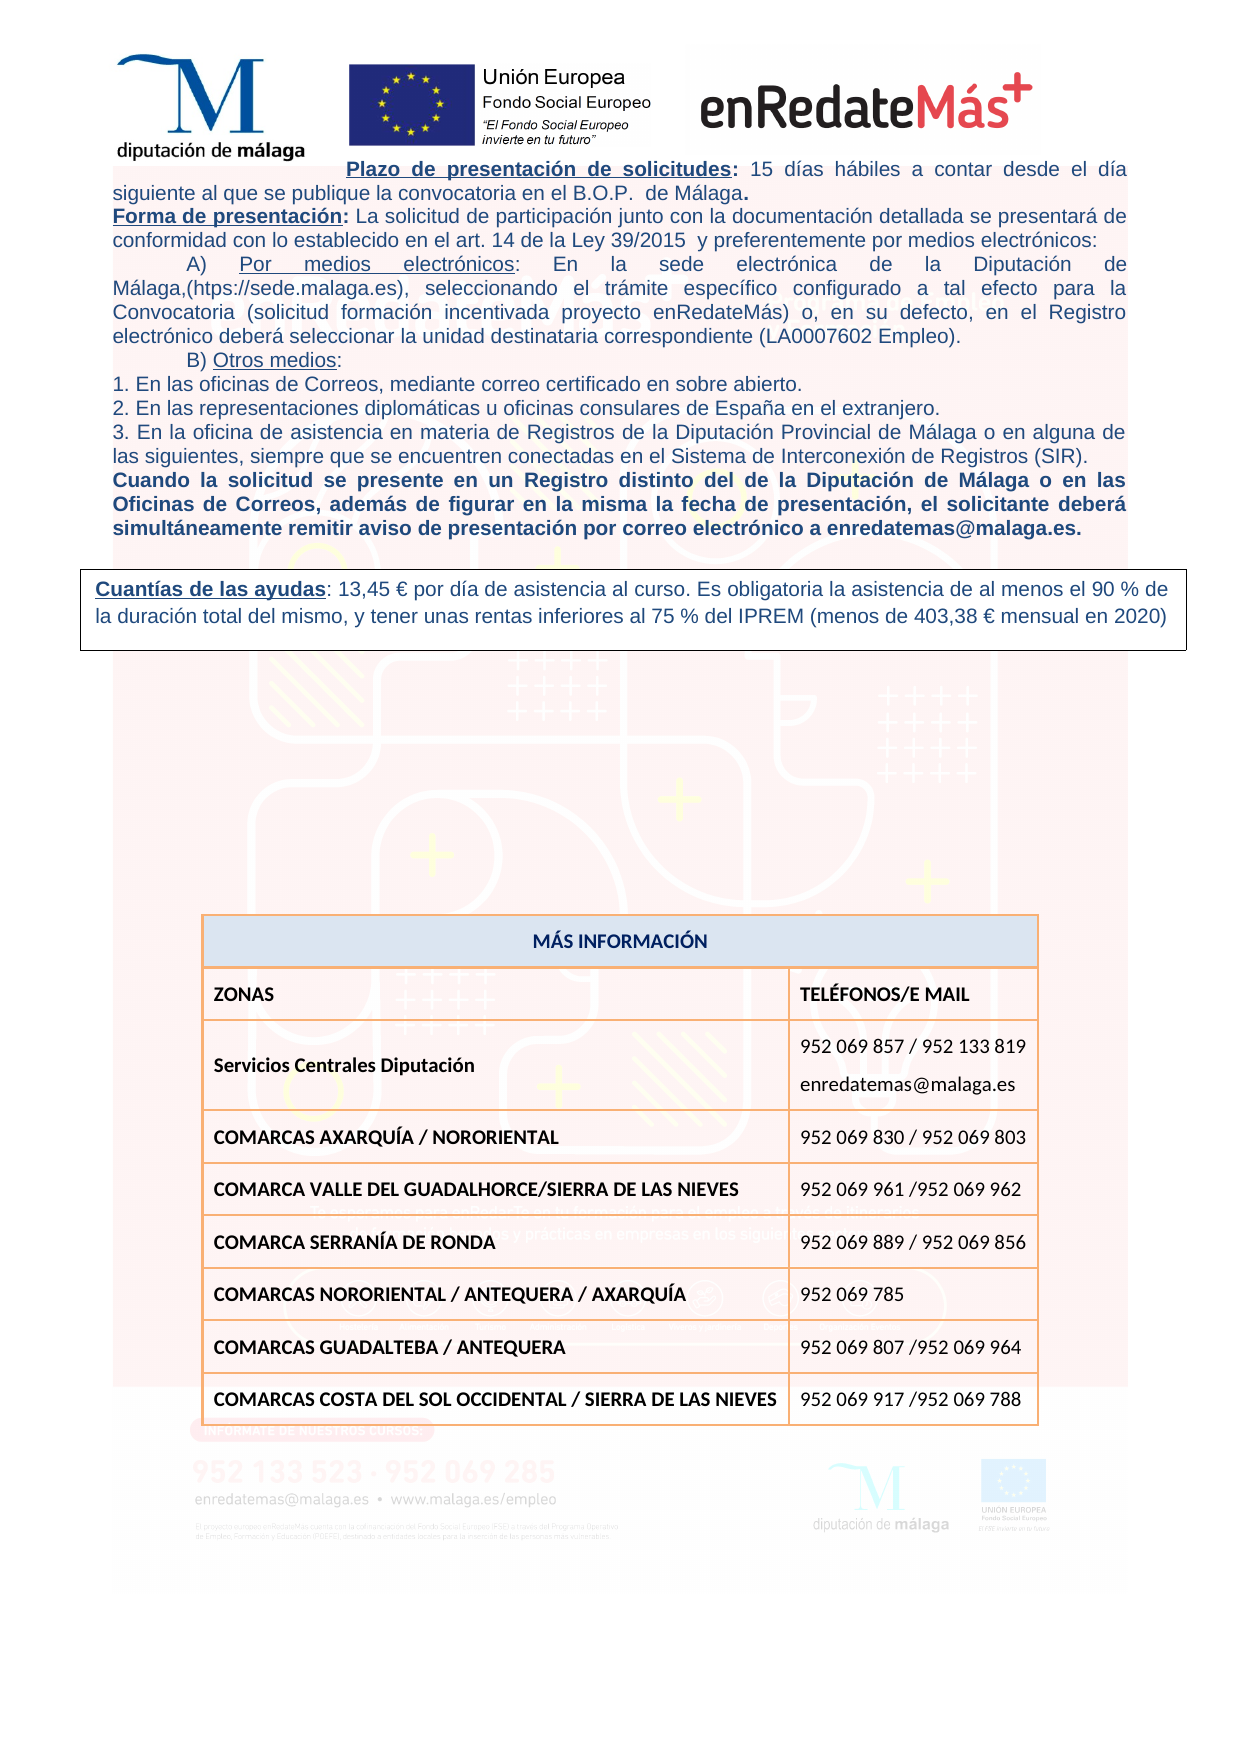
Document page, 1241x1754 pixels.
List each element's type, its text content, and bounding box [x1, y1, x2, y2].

table_cell 952 069 917 /952 069 788 [790, 1374, 1037, 1424]
table_cell 952 069 961 /952 069 962 [790, 1164, 1037, 1214]
text Forma de presentación: La solicitud de participación junto con la documentación detallada se presentará de conformidad con lo establecido en el art. 14 de la Ley 39/2015 y preferentemente por medios electrónicos: [112, 204, 1128, 252]
table_cell TELÉFONOS/E MAIL [790, 969, 1037, 1019]
text Plazo de presentación de solicitudes: 15 días hábiles a contar desde el día siguiente al que se publique la convocatoria en el B.O.P. de Málaga. [112, 156, 1128, 204]
table_cell Servicios Centrales Diputación [204, 1021, 788, 1109]
text 1. En las oficinas de Correos, mediante correo certificado en sobre abierto. [112, 372, 1128, 396]
text B) Otros medios: [112, 348, 1128, 372]
table_cell 952 069 857 / 952 133 819 enredatemas@malaga.es [790, 1021, 1037, 1109]
table_cell COMARCAS NORORIENTAL / ANTEQUERA / AXARQUÍA [204, 1269, 788, 1319]
picture [348, 63, 652, 147]
picture [685, 44, 1042, 155]
table_cell COMARCAS COSTA DEL SOL OCCIDENTAL / SIERRA DE LAS NIEVES [204, 1374, 788, 1424]
table_cell ZONAS [204, 969, 788, 1019]
table_cell COMARCAS AXARQUÍA / NORORIENTAL [204, 1111, 788, 1162]
text 2. En las representaciones diplomáticas u oficinas consulares de España en el extranjero. [112, 396, 1128, 420]
text 3. En la oficina de asistencia en materia de Registros de la Diputación Provincial de Málaga o en alguna de las siguientes, siempre que se encuentren conectadas en el Sistema de Interconexión de Registros (SIR). [112, 420, 1128, 468]
table_cell COMARCAS GUADALTEBA / ANTEQUERA [204, 1321, 788, 1372]
text Cuando la solicitud se presente en un Registro distinto del de la Diputación de Málaga o en las Oficinas de Correos, además de figurar en la misma la fecha de presentación, el solicitante deberá simultáneamente remitir aviso de presentación por correo electrónico a enredatemas@malaga.es. [112, 468, 1128, 540]
table_cell 952 069 785 [790, 1269, 1037, 1319]
table_cell COMARCA VALLE DEL GUADALHORCE/SIERRA DE LAS NIEVES [204, 1164, 788, 1214]
table_cell 952 069 807 /952 069 964 [790, 1321, 1037, 1372]
table_header MÁS INFORMACIÓN [204, 916, 1037, 966]
table_cell 952 069 889 / 952 069 856 [790, 1216, 1037, 1267]
table_cell COMARCA SERRANÍA DE RONDA [204, 1216, 788, 1267]
table_cell 952 069 830 / 952 069 803 [790, 1111, 1037, 1162]
picture [98, 44, 327, 162]
text A) Por medios electrónicos: En la sede electrónica de la Diputación de Málaga,(htps://sede.malaga.es), seleccionando el trámite específico configurado a tal efecto para la Convocatoria (solicitud formación incentivada proyecto enRedateMás) o, en su defecto, en el Registro electrónico deberá seleccionar la unidad destinataria correspondiente (LA0007602 Empleo). [112, 252, 1128, 348]
